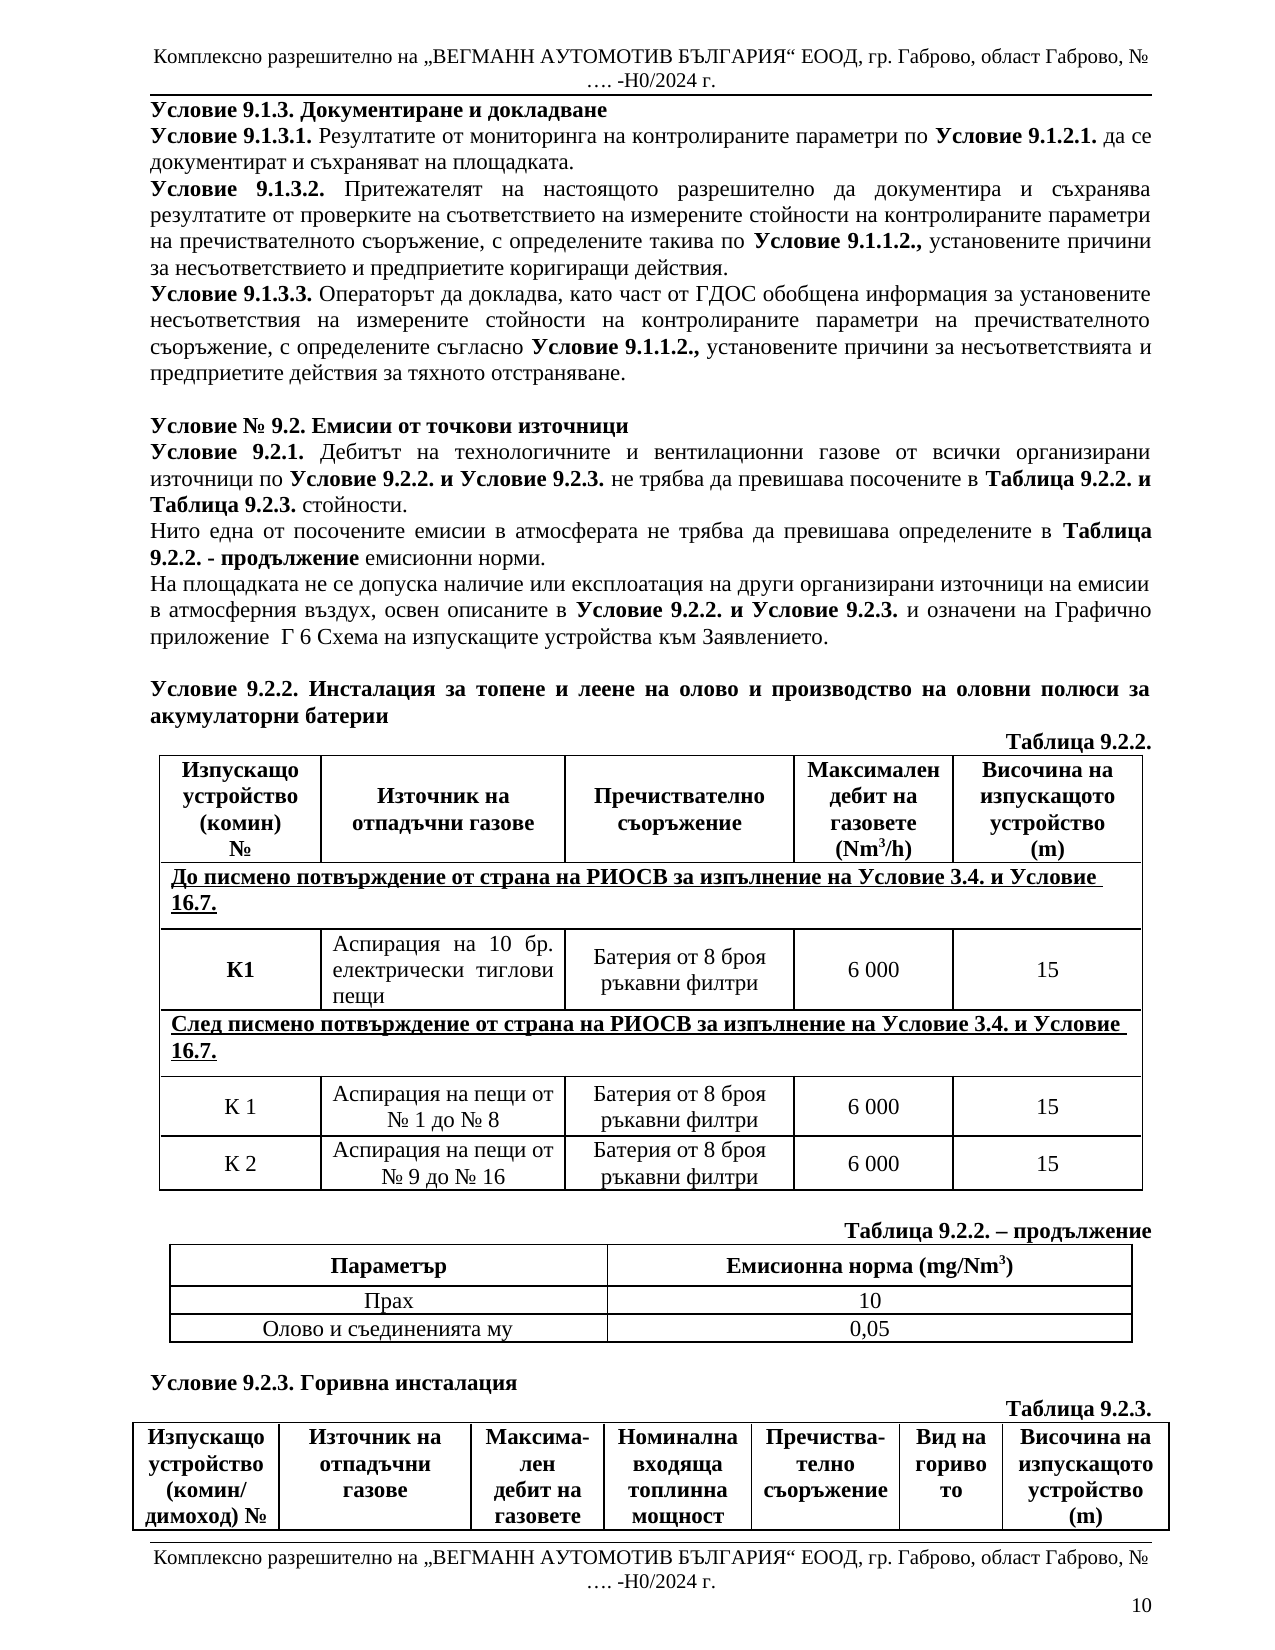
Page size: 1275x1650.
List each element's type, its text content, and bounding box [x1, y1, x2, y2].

text На площадката не се допуска наличие или експлоатация на други организирани източници на емисии в атмосферния въздух, освен описаните в Условие 9.2.2. и Условие 9.2.3. и означени на Графично приложение Г 6 Схема на изпускащите устройства към Заявлението. [150, 570, 1152, 649]
text Условие 9.1.3.1. Резултатите от мониторинга на контролираните параметри по Условие 9.1.2.1. да се документират и съхраняват на площадката. [150, 122, 1152, 175]
table_cell 15 [954, 1135, 1142, 1189]
table_cell Прах [171, 1287, 607, 1313]
table_header Източник на отпадъчни газове [322, 756, 564, 861]
table_cell К1 [160, 929, 320, 1009]
table_cell 0,05 [608, 1315, 1131, 1341]
table_cell 6 000 [795, 1077, 952, 1135]
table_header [134, 1423, 279, 1529]
table_header Параметър [171, 1245, 607, 1285]
table_cell 6 000 [795, 930, 952, 1009]
table_header Емисионна норма (mg/Nm3) [608, 1245, 1131, 1285]
text Условие 9.1.3. Документиране и докладване [150, 96, 1152, 122]
table_cell 6 000 [795, 1137, 952, 1189]
table_header Пречиствателно съоръжение [566, 756, 793, 861]
table_cell 15 [954, 928, 1142, 1009]
text Условие 9.2.2. Инсталация за топене и леене на олово и производство на оловни полюси за акумулаторни батерии [150, 675, 1152, 728]
table_cell Аспирация на пещи от № 1 до № 8 [322, 1077, 564, 1135]
table_cell Батерия от 8 броя ръкавни филтри [566, 1077, 793, 1135]
table_cell След писмено потвърждение от страна на РИОСВ за изпълнение на Условие 3.4. и Условие 16.7. [160, 1009, 1142, 1076]
table_header Вид на горивото [900, 1423, 1002, 1529]
table_cell 10 [608, 1287, 1131, 1313]
text Таблица 9.2.2. – продължение [150, 1217, 1152, 1243]
table_cell Аспирация на 10 бр. електрически тиглови пещи [322, 930, 564, 1009]
text Условие № 9.2. Емисии от точкови източници [150, 412, 1152, 438]
table_header Максимален дебит на газовете (Nm3/h) [795, 756, 952, 861]
text Таблица 9.2.2. [150, 728, 1152, 754]
text Условие 9.1.3.3. Операторът да докладва, като част от ГДОС обобщена информация за установените несъответствия на измерените стойности на контролираните параметри на пречиствателното съоръжение, с определените съгласно Условие 9.1.1.2., установените причини за несъответствията и предприетите действия за тяхното отстраняване. [150, 280, 1152, 386]
text Таблица 9.2.3. [150, 1396, 1152, 1422]
table_cell К 2 [160, 1136, 320, 1189]
table_cell Батерия от 8 броя ръкавни филтри [566, 930, 793, 1009]
text Нито една от посочените емисии в атмосферата не трябва да превишава определените в Таблица 9.2.2. - продължение емисионни норми. [150, 517, 1152, 570]
table_cell Аспирация на пещи от № 9 до № 16 [322, 1137, 564, 1189]
text Условие 9.2.1. Дебитът на технологичните и вентилационни газове от всички организирани източници по Условие 9.2.2. и Условие 9.2.3. не трябва да превишава посочените в Таблица 9.2.2. и Таблица 9.2.3. стойности. [150, 438, 1152, 517]
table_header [1003, 1423, 1168, 1529]
text Условие 9.1.3.2. Притежателят на настоящото разрешително да документира и съхранява резултатите от проверките на съответствието на измерените стойности на контролираните параметри на пречиствателното съоръжение, с определените такива по Условие 9.1.1.2., установените причини за несъответствието и предприетите коригиращи действия. [150, 175, 1152, 280]
table_cell К 1 [160, 1077, 320, 1135]
text Условие 9.2.3. Горивна инсталация [150, 1369, 1152, 1396]
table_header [605, 1423, 751, 1529]
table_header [752, 1423, 899, 1529]
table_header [280, 1423, 471, 1529]
table_cell Олово и съединенията му [171, 1315, 607, 1341]
table_cell Батерия от 8 броя ръкавни филтри [566, 1137, 793, 1189]
table_header Височина на изпускащото устройство (m) [954, 756, 1142, 861]
table_cell 15 [954, 1076, 1142, 1135]
table_header Изпускащо устройство (комин) № [160, 756, 320, 861]
table_cell До писмено потвърждение от страна на РИОСВ за изпълнение на Условие 3.4. и Условие 16.7. [160, 861, 1142, 928]
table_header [472, 1423, 604, 1529]
